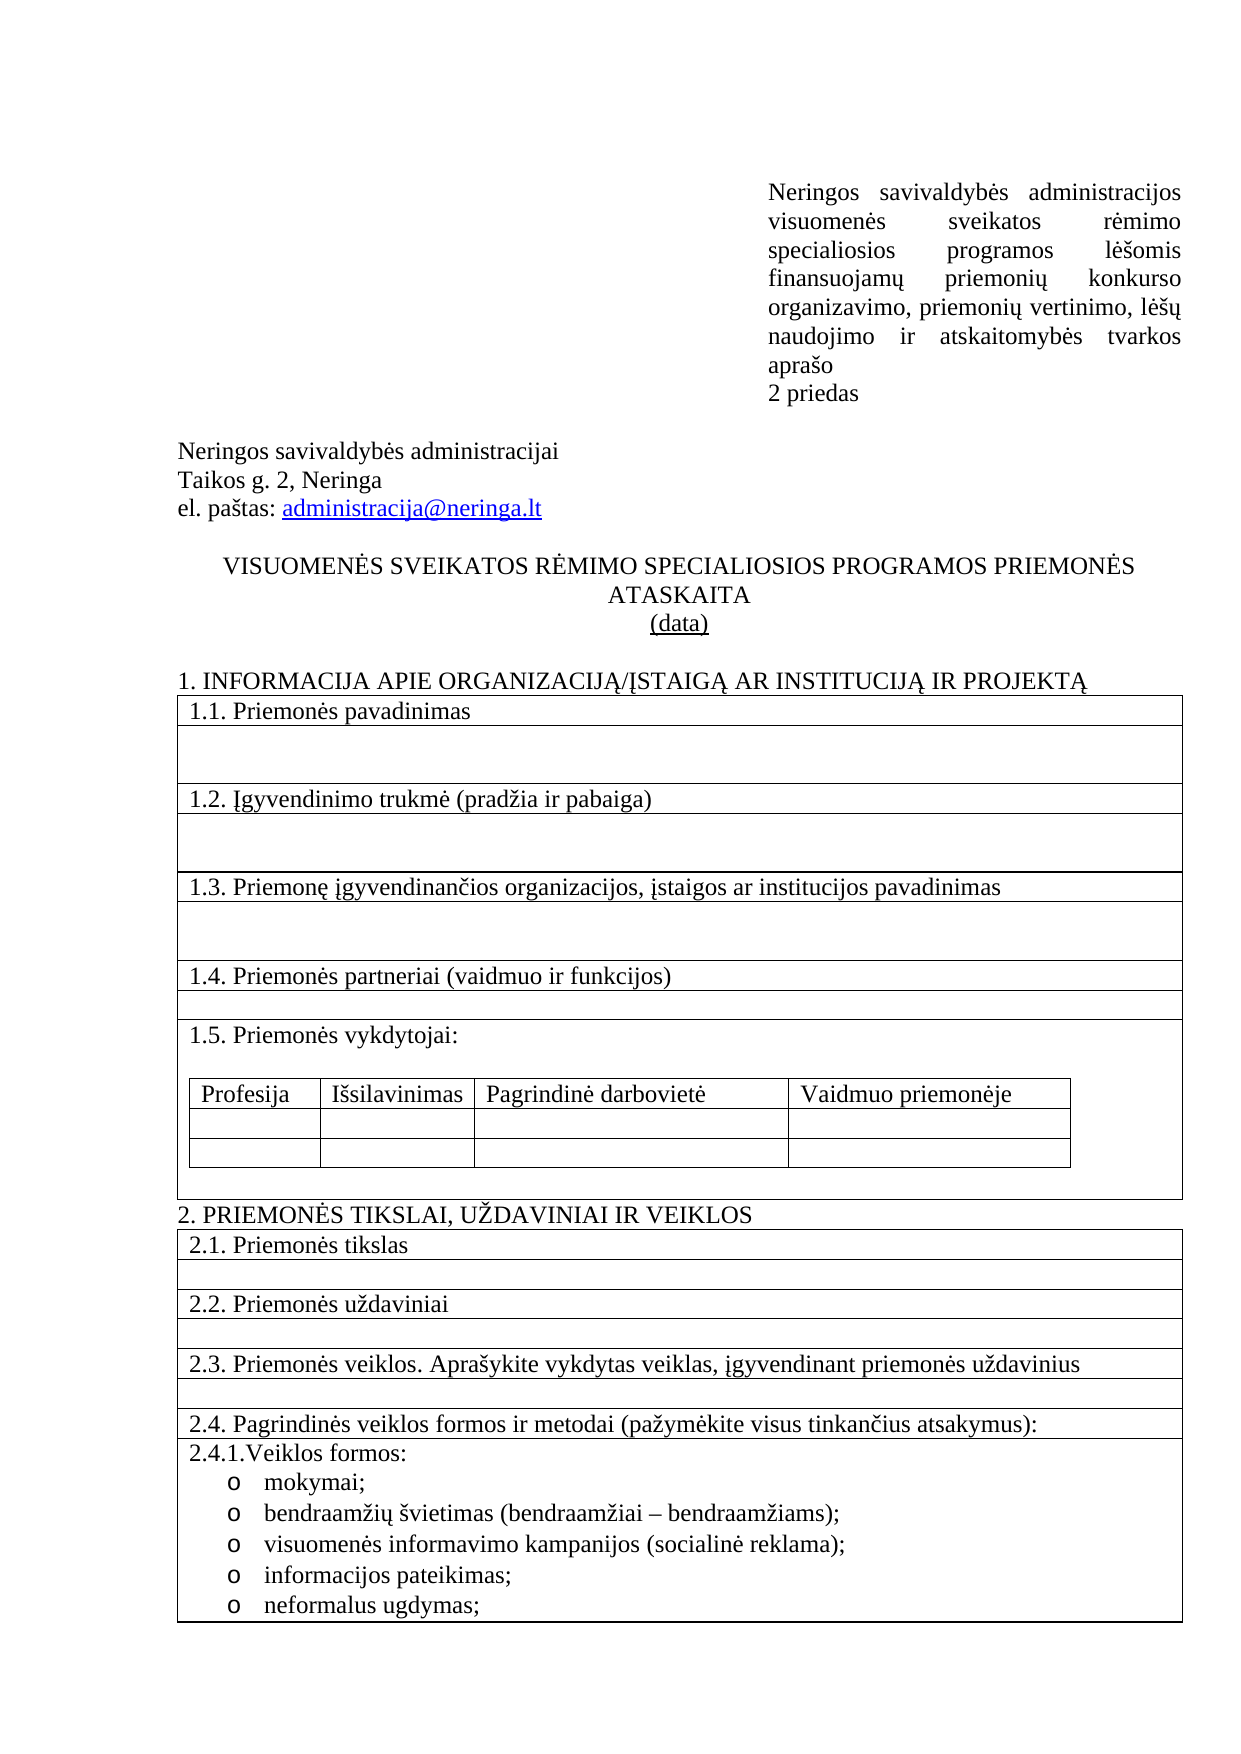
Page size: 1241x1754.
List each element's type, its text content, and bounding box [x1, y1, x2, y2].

table_cell 1.4. Priemonės partneriai (vaidmuo ir funkcijos) [178, 961, 1182, 989]
table_cell [178, 1260, 1182, 1288]
table_cell 1.5. Priemonės vykdytojai: [178, 1020, 1182, 1199]
text (data) [177, 608, 1181, 637]
table_cell 2.3. Priemonės veiklos. Aprašykite vykdytas veiklas, įgyvendinant priemonės uždavinius [178, 1349, 1182, 1378]
table_cell [178, 1379, 1182, 1408]
text Taikos g. 2, Neringa [177, 465, 1181, 493]
table_cell [178, 1319, 1182, 1348]
table_header 1.1. Priemonės pavadinimas [178, 696, 1182, 724]
text VISUOMENĖS SVEIKATOS RĖMIMO SPECIALIOSIOS PROGRAMOS PRIEMONĖS ATASKAITA [177, 551, 1181, 608]
text Neringos savivaldybės administracijai [177, 436, 1181, 465]
table_cell [178, 814, 1182, 871]
text Neringos savivaldybės administracijos visuomenės sveikatos rėmimo specialiosios programos lėšomis finansuojamų priemonių konkurso organizavimo, priemonių vertinimo, lėšų naudojimo ir atskaitomybės tvarkos aprašo [768, 177, 1181, 378]
table_cell [178, 902, 1182, 960]
text 2 priedas [768, 378, 1181, 407]
table_cell 2.4. Pagrindinės veiklos formos ir metodai (pažymėkite visus tinkančius atsakymus): [178, 1409, 1182, 1437]
table_header 2.1. Priemonės tikslas [178, 1230, 1182, 1259]
table_cell 1.3. Priemonę įgyvendinančios organizacijos, įstaigos ar institucijos pavadinimas [178, 873, 1182, 901]
table_cell 1.2. Įgyvendinimo trukmė (pradžia ir pabaiga) [178, 784, 1182, 813]
text 2. PRIEMONĖS TIKSLAI, UŽDAVINIAI IR VEIKLOS [177, 1200, 1181, 1229]
table_cell 2.2. Priemonės uždaviniai [178, 1290, 1182, 1318]
table_cell [178, 991, 1182, 1019]
text el. paštas: administracija@neringa.lt [177, 493, 1181, 522]
text 1. INFORMACIJA APIE ORGANIZACIJĄ/ĮSTAIGĄ AR INSTITUCIJĄ IR PROJEKTĄ [177, 666, 1240, 695]
table_cell [178, 726, 1182, 783]
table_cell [178, 1439, 1182, 1621]
